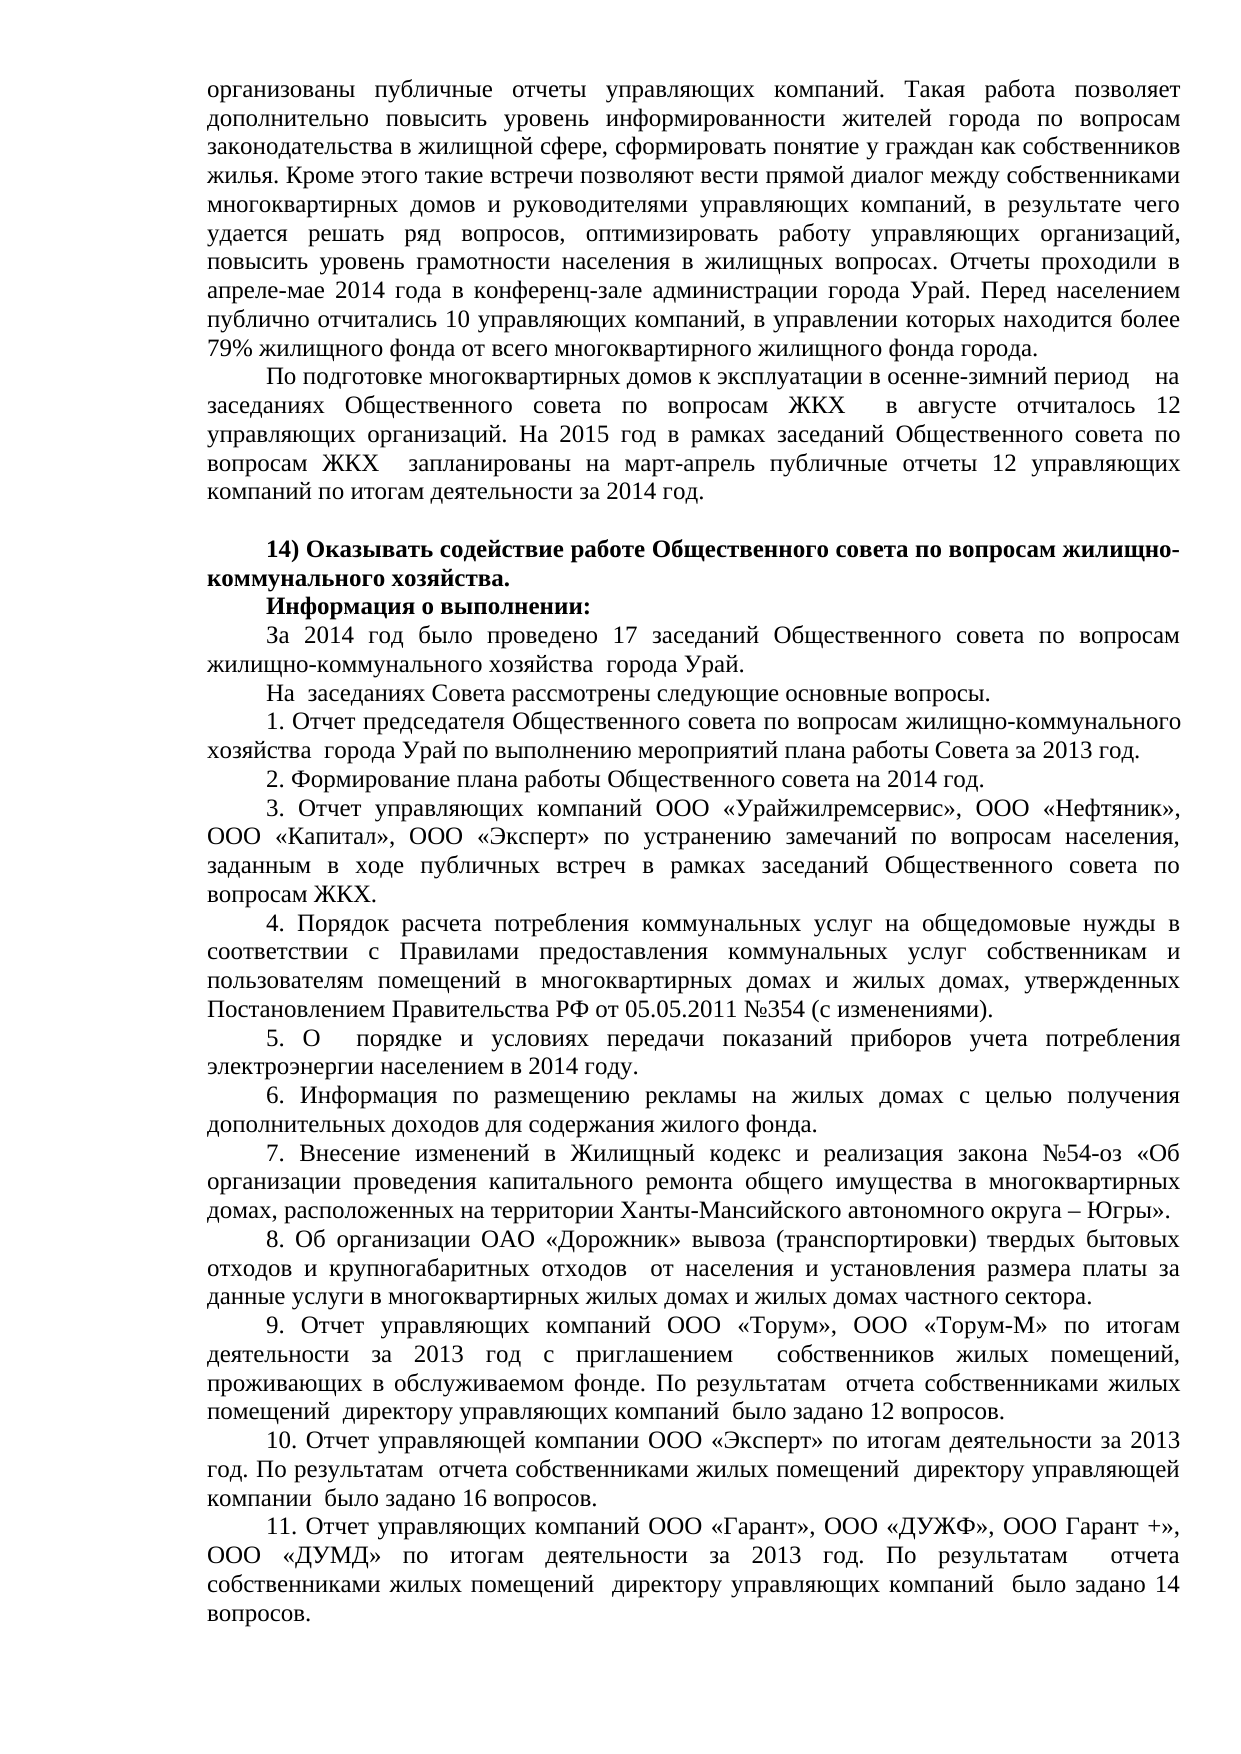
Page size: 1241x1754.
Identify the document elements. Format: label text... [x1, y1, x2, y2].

text 8. Об организации ОАО «Дорожник» вывоза (транспортировки) твердых бытовых отходов и крупногабаритных отходов от населения и установления размера платы за данные услуги в многоквартирных жилых домах и жилых домах частного сектора. [207, 1224, 1181, 1310]
text 6. Информация по размещению рекламы на жилых домах с целью получения дополнительных доходов для содержания жилого фонда. [207, 1080, 1181, 1138]
text 1. Отчет председателя Общественного совета по вопросам жилищно-коммунального хозяйства города Урай по выполнению мероприятий плана работы Совета за 2013 год. [207, 706, 1181, 764]
text 3. Отчет управляющих компаний ООО «Урайжилремсервис», ООО «Нефтяник», ООО «Капитал», ООО «Эксперт» по устранению замечаний по вопросам населения, заданным в ходе публичных встреч в рамках заседаний Общественного совета по вопросам ЖКХ. [207, 793, 1181, 908]
text 2. Формирование плана работы Общественного совета на 2014 год. [207, 764, 1181, 793]
text 4. Порядок расчета потребления коммунальных услуг на общедомовые нужды в соответствии с Правилами предоставления коммунальных услуг собственникам и пользователям помещений в многоквартирных домах и жилых домах, утвержденных Постановлением Правительства РФ от 05.05.2011 №354 (с изменениями). [207, 908, 1181, 1023]
text 7. Внесение изменений в Жилищный кодекс и реализация закона №54-оз «Об организации проведения капитального ремонта общего имущества в многоквартирных домах, расположенных на территории Ханты-Мансийского автономного округа – Югры». [207, 1138, 1181, 1224]
text За 2014 год было проведено 17 заседаний Общественного совета по вопросам жилищно-коммунального хозяйства города Урай. [207, 620, 1181, 678]
text 11. Отчет управляющих компаний ООО «Гарант», ООО «ДУЖФ», ООО Гарант +», ООО «ДУМД» по итогам деятельности за 2013 год. По результатам отчета собственниками жилых помещений директору управляющих компаний было задано 14 вопросов. [207, 1511, 1181, 1626]
text Информация о выполнении: [207, 591, 1181, 620]
text 9. Отчет управляющих компаний ООО «Торум», ООО «Торум-М» по итогам деятельности за 2013 год с приглашением собственников жилых помещений, проживающих в обслуживаемом фонде. По результатам отчета собственниками жилых помещений директору управляющих компаний было задано 12 вопросов. [207, 1310, 1181, 1425]
text 5. О порядке и условиях передачи показаний приборов учета потребления электроэнергии населением в 2014 году. [207, 1023, 1181, 1080]
text На заседаниях Совета рассмотрены следующие основные вопросы. [207, 678, 1181, 706]
text 10. Отчет управляющей компании ООО «Эксперт» по итогам деятельности за 2013 год. По результатам отчета собственниками жилых помещений директору управляющей компании было задано 16 вопросов. [207, 1425, 1181, 1511]
text 14) Оказывать содействие работе Общественного совета по вопросам жилищно-коммунального хозяйства. [207, 534, 1181, 591]
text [207, 74, 1181, 361]
text По подготовке многоквартирных домов к эксплуатации в осенне-зимний период на заседаниях Общественного совета по вопросам ЖКХ в августе отчиталось 12 управляющих организаций. На 2015 год в рамках заседаний Общественного совета по вопросам ЖКХ запланированы на март-апрель публичные отчеты 12 управляющих компаний по итогам деятельности за 2014 год. [207, 361, 1181, 505]
